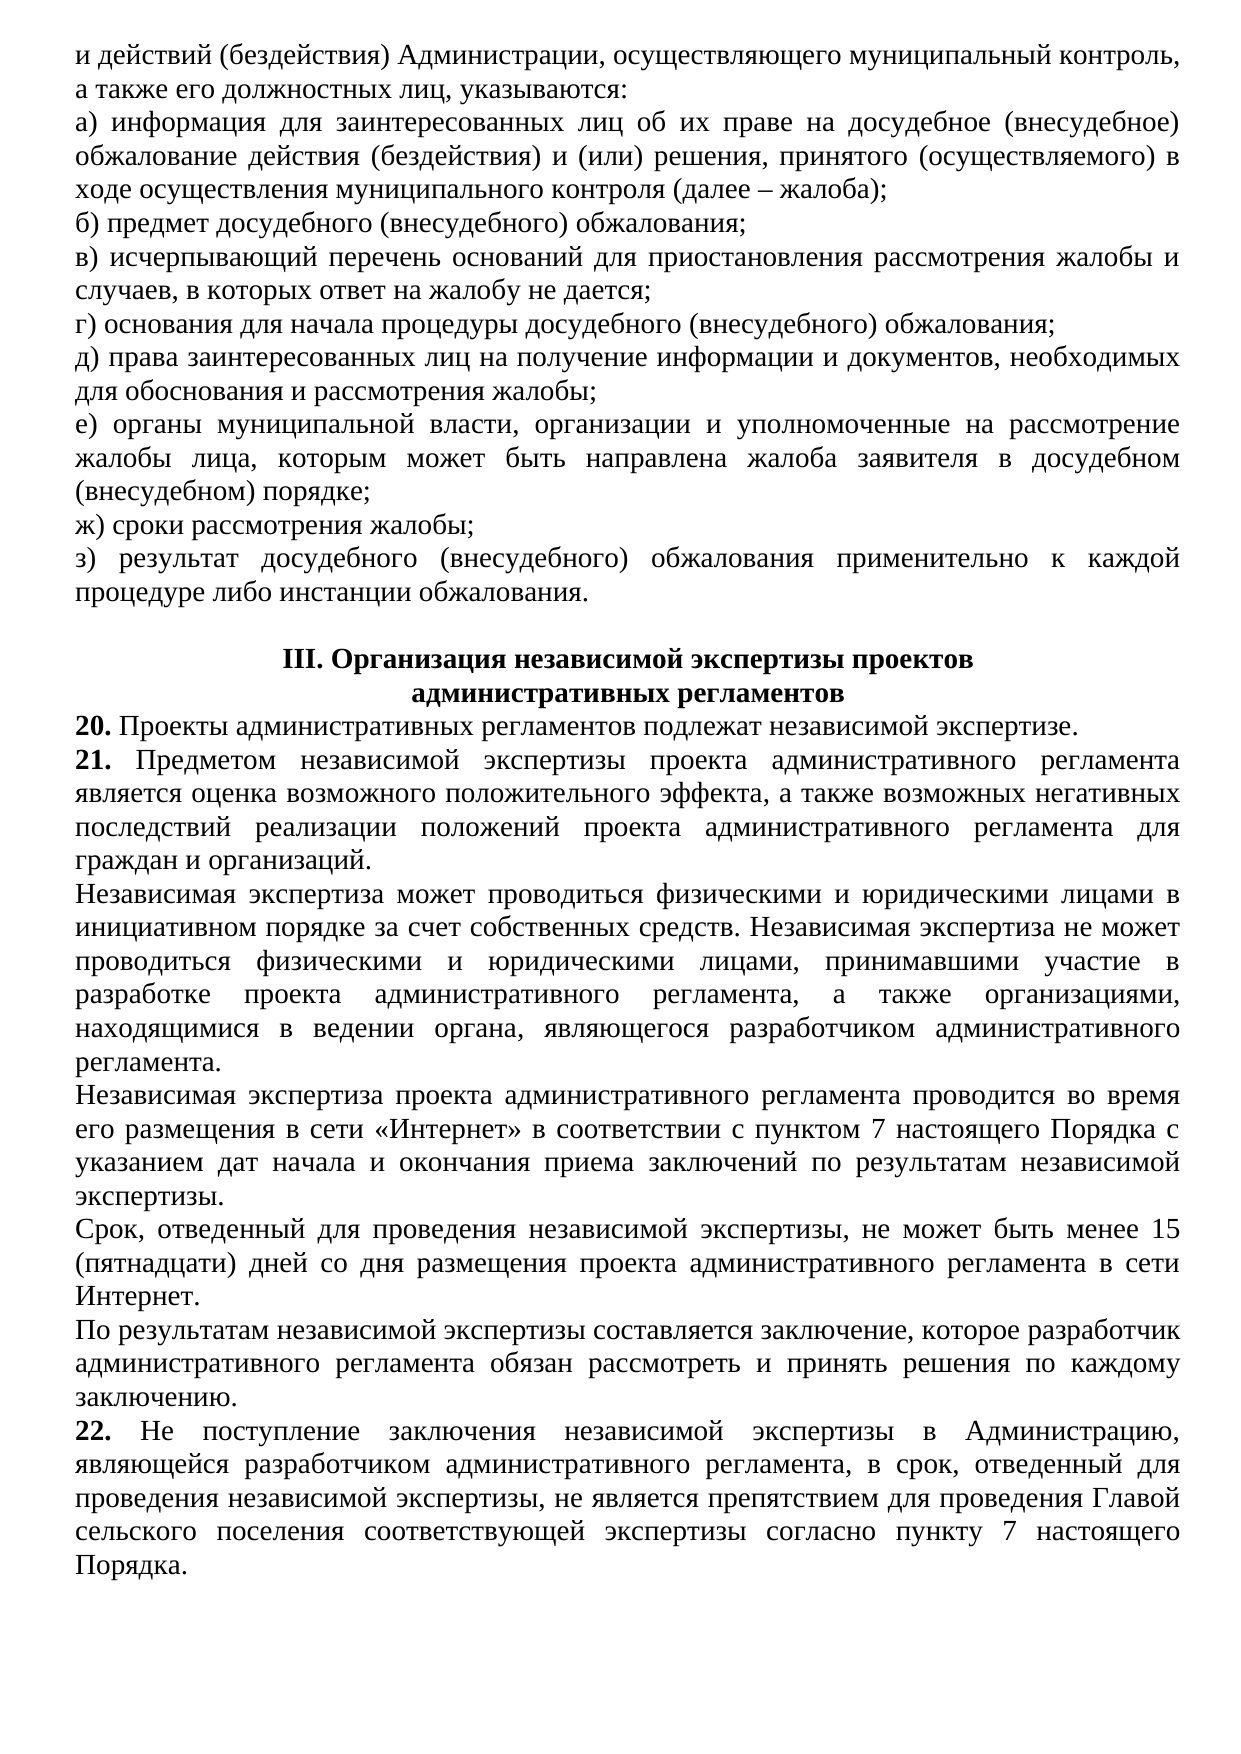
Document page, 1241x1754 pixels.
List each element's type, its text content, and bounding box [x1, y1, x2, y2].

text 21. Предметом независимой экспертизы проекта административного регламента является оценка возможного положительного эффекта, а также возможных негативных последствий реализации положений проекта административного регламента для граждан и организаций. [75, 742, 1181, 876]
text административных регламентов [75, 675, 1181, 708]
text з) результат досудебного (внесудебного) обжалования применительно к каждой процедуре либо инстанции обжалования. [75, 541, 1181, 608]
text ж) сроки рассмотрения жалобы; [75, 507, 1181, 541]
text 22. Не поступление заключения независимой экспертизы в Администрацию, являющейся разработчиком административного регламента, в срок, отведенный для проведения независимой экспертизы, не является препятствием для проведения Главой сельского поселения соответствующей экспертизы согласно пункту 7 настоящего Порядка. [75, 1413, 1181, 1580]
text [75, 37, 1181, 104]
text в) исчерпывающий перечень оснований для приостановления рассмотрения жалобы и случаев, в которых ответ на жалобу не дается; [75, 239, 1181, 306]
text Независимая экспертиза может проводиться физическими и юридическими лицами в инициативном порядке за счет собственных средств. Независимая экспертиза не может проводиться физическими и юридическими лицами, принимавшими участие в разработке проекта административного регламента, а также организациями, находящимися в ведении органа, являющегося разработчиком административного регламента. [75, 876, 1181, 1077]
text д) права заинтересованных лиц на получение информации и документов, необходимых для обоснования и рассмотрения жалобы; [75, 339, 1181, 406]
text г) основания для начала процедуры досудебного (внесудебного) обжалования; [75, 306, 1181, 339]
text III. Организация независимой экспертизы проектов [75, 641, 1181, 675]
text По результатам независимой экспертизы составляется заключение, которое разработчик административного регламента обязан рассмотреть и принять решения по каждому заключению. [75, 1312, 1181, 1413]
text а) информация для заинтересованных лиц об их праве на досудебное (внесудебное) обжалование действия (бездействия) и (или) решения, принятого (осуществляемого) в ходе осуществления муниципального контроля (далее – жалоба); [75, 104, 1181, 205]
text б) предмет досудебного (внесудебного) обжалования; [75, 205, 1181, 239]
text Независимая экспертиза проекта административного регламента проводится во время его размещения в сети «Интернет» в соответствии с пунктом 7 настоящего Порядка с указанием дат начала и окончания приема заключений по результатам независимой экспертизы. [75, 1077, 1181, 1211]
text е) органы муниципальной власти, организации и уполномоченные на рассмотрение жалобы лица, которым может быть направлена жалоба заявителя в досудебном (внесудебном) порядке; [75, 406, 1181, 507]
text Срок, отведенный для проведения независимой экспертизы, не может быть менее 15 (пятнадцати) дней со дня размещения проекта административного регламента в сети Интернет. [75, 1211, 1181, 1312]
text 20. Проекты административных регламентов подлежат независимой экспертизе. [75, 708, 1181, 742]
